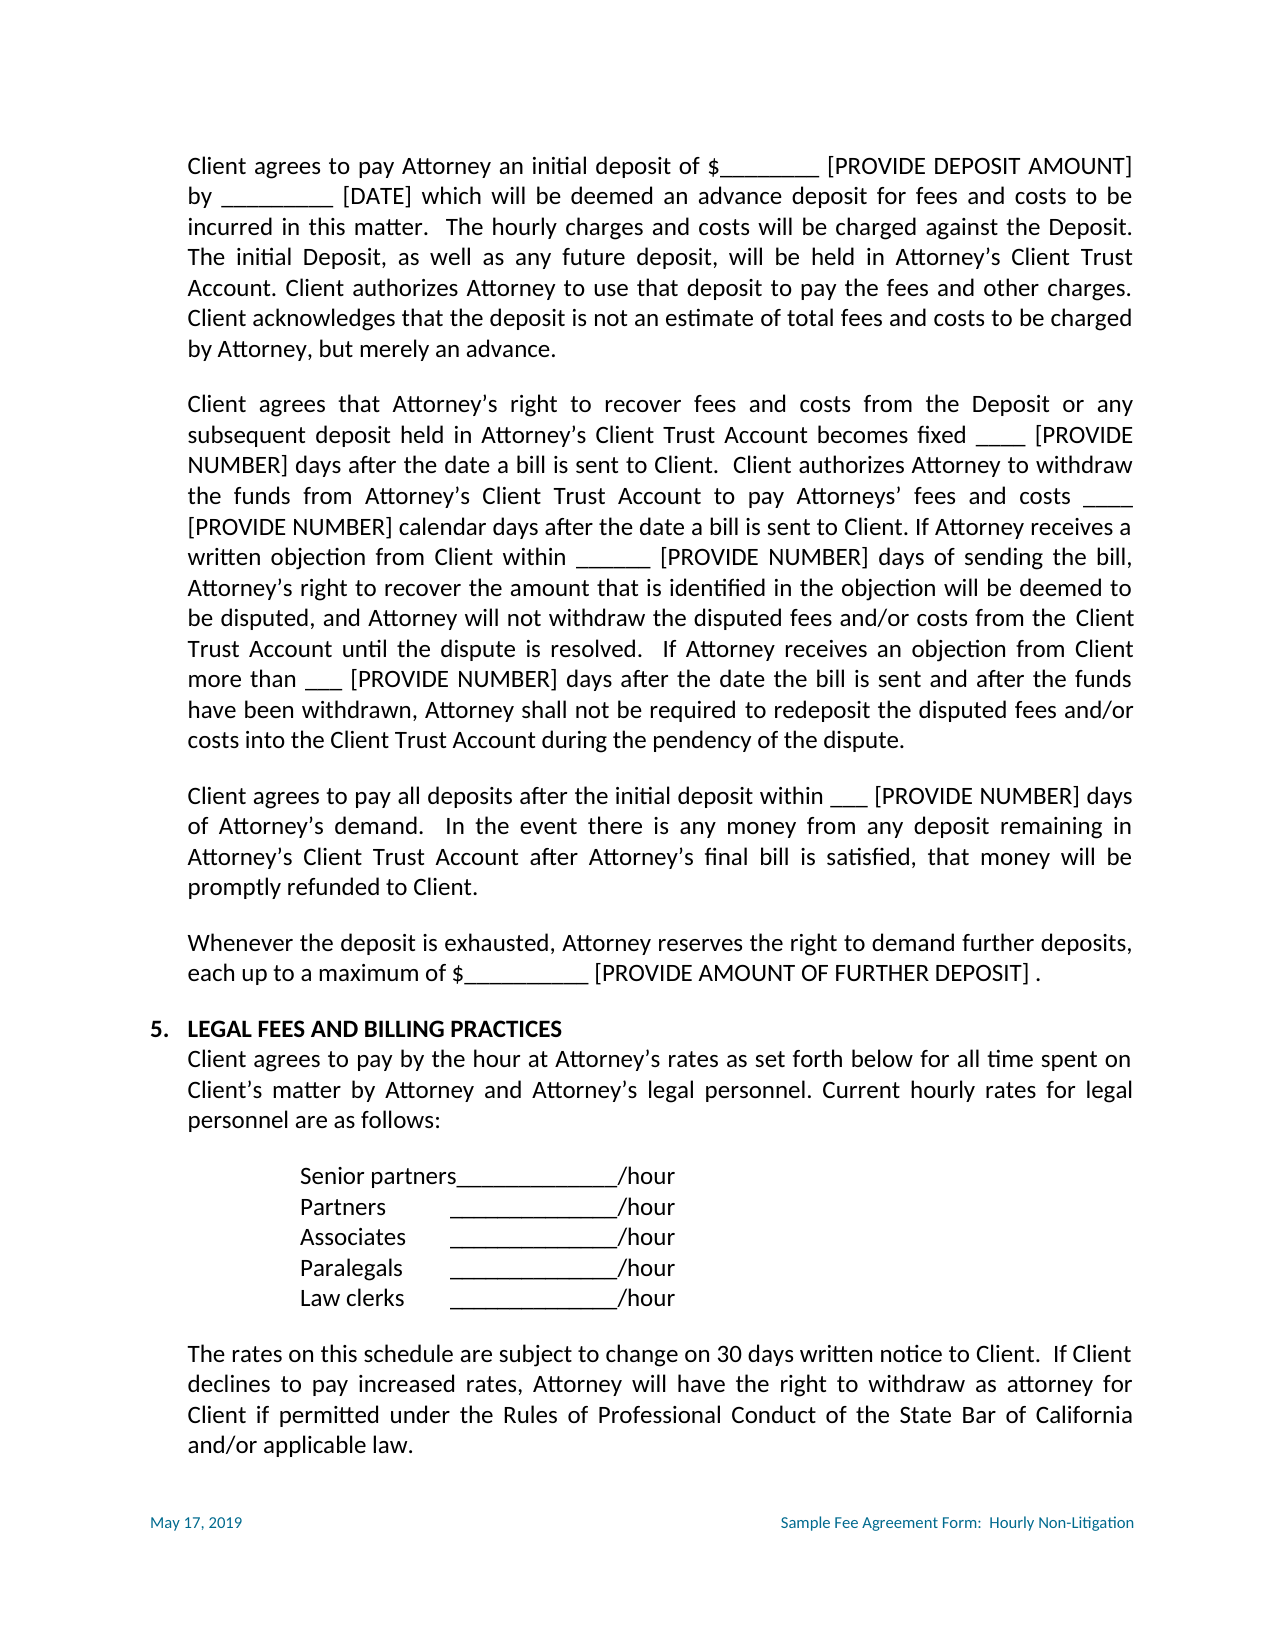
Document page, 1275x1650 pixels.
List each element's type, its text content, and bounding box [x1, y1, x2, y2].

text The rates on this schedule are subject to change on 30 days written notice to Client. If Client declines to pay increased rates, Attorney will have the right to withdraw as attorney for Client if permitted under the Rules of Professional Conduct of the State Bar of California and/or applicable law. [187, 1338, 1134, 1460]
text Client agrees to pay by the hour at Attorney’s rates as set forth below for all time spent on Client’s matter by Attorney and Attorney’s legal personnel. Current hourly rates for legal personnel are as follows: [187, 1043, 1134, 1135]
list Paralegals /hour [150, 1252, 1134, 1282]
list Senior partners /hour [150, 1160, 1134, 1191]
list Partners /hour [150, 1191, 1134, 1221]
text LEGAL FEES AND BILLING PRACTICES [150, 1013, 1134, 1043]
text Whenever the deposit is exhausted, Attorney reserves the right to demand further deposits, each up to a maximum of $__________ [PROVIDE AMOUNT OF FURTHER DEPOSIT] . [187, 927, 1134, 988]
list Law clerks /hour [150, 1282, 1134, 1313]
text Client agrees to pay all deposits after the initial deposit within ___ [PROVIDE NUMBER] days of Attorney’s demand. In the event there is any money from any deposit remaining in Attorney’s Client Trust Account after Attorney’s final bill is satisfied, that money will be promptly refunded to Client. [187, 780, 1134, 902]
text Client agrees to pay Attorney an initial deposit of $________ [PROVIDE DEPOSIT AMOUNT] by _________ [DATE] which will be deemed an advance deposit for fees and costs to be incurred in this matter. The hourly charges and costs will be charged against the Deposit. The initial Deposit, as well as any future deposit, will be held in Attorney’s Client Trust Account. Client authorizes Attorney to use that deposit to pay the fees and other charges. Client acknowledges that the deposit is not an estimate of total fees and costs to be charged by Attorney, but merely an advance. [187, 150, 1134, 364]
text Client agrees that Attorney’s right to recover fees and costs from the Deposit or any subsequent deposit held in Attorney’s Client Trust Account becomes fixed ____ [PROVIDE NUMBER] days after the date a bill is sent to Client. Client authorizes Attorney to withdraw the funds from Attorney’s Client Trust Account to pay Attorneys’ fees and costs ____ [PROVIDE NUMBER] calendar days after the date a bill is sent to Client. If Attorney receives a written objection from Client within ______ [PROVIDE NUMBER] days of sending the bill, Attorney’s right to recover the amount that is identified in the objection will be deemed to be disputed, and Attorney will not withdraw the disputed fees and/or costs from the Client Trust Account until the dispute is resolved. If Attorney receives an objection from Client more than ___ [PROVIDE NUMBER] days after the date the bill is sent and after the funds have been withdrawn, Attorney shall not be required to redeposit the disputed fees and/or costs into the Client Trust Account during the pendency of the dispute. [187, 389, 1134, 755]
list Associates /hour [150, 1221, 1134, 1252]
